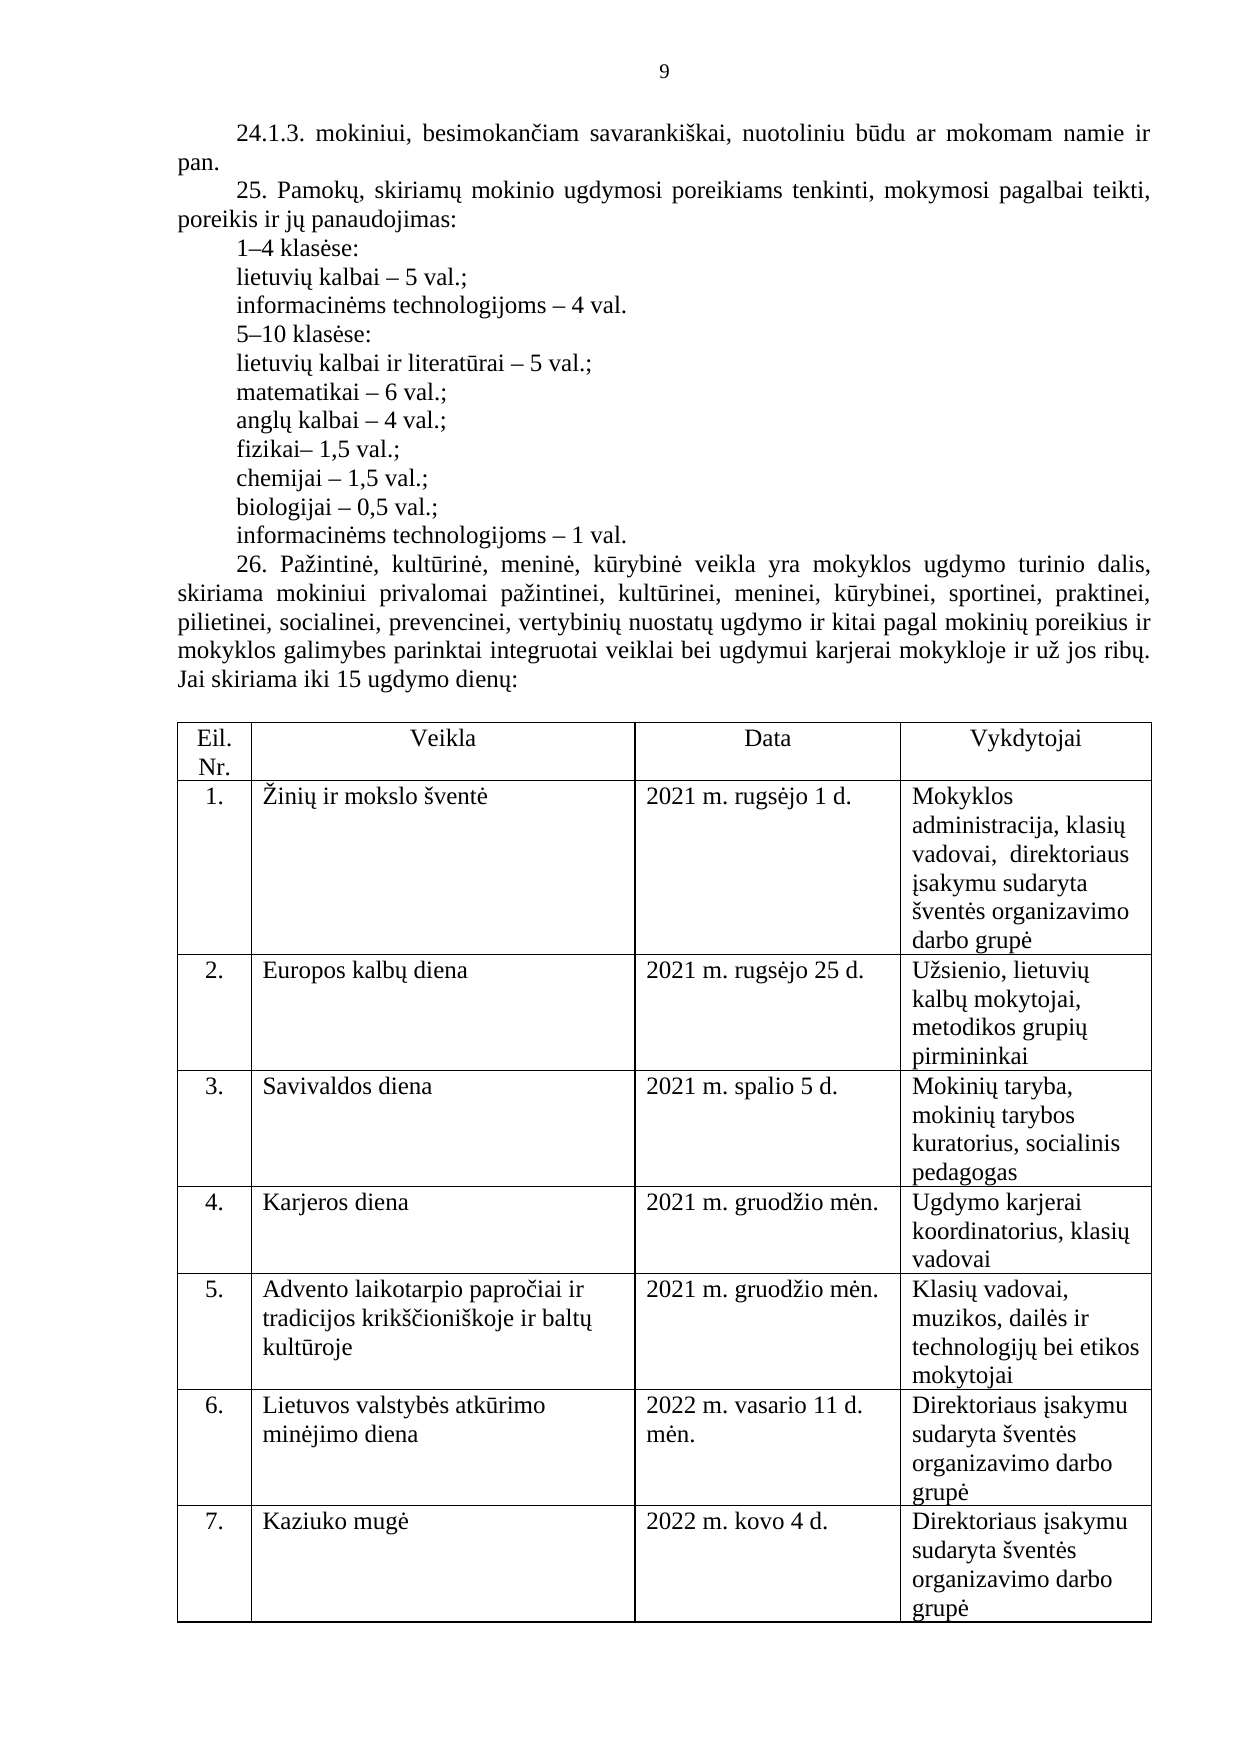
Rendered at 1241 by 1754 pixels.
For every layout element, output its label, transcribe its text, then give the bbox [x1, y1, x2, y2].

table_cell 2021 m. gruodžio mėn. [636, 1187, 900, 1273]
table_cell Ugdymo karjerai koordinatorius, klasių vadovai [901, 1187, 1151, 1273]
table_header Vykdytojai [901, 723, 1151, 780]
table_cell 7. [178, 1506, 251, 1621]
table_cell 5. [178, 1274, 251, 1389]
text informacinėms technologijoms – 1 val. [177, 521, 1152, 549]
table_cell Direktoriaus įsakymu sudaryta šventės organizavimo darbo grupė [901, 1390, 1151, 1505]
text 5–10 klasėse: [177, 319, 1152, 348]
table_cell 2022 m. vasario 11 d. mėn. [636, 1390, 900, 1505]
table_cell 2021 m. spalio 5 d. [636, 1071, 900, 1186]
table_cell 6. [178, 1390, 251, 1505]
table_cell Mokyklos administracija, klasių vadovai, direktoriaus įsakymu sudaryta šventės organizavimo darbo grupė [901, 781, 1151, 954]
text chemijai – 1,5 val.; [177, 463, 1152, 492]
table_cell Direktoriaus įsakymu sudaryta šventės organizavimo darbo grupė [901, 1506, 1151, 1621]
table_cell Žinių ir mokslo šventė [252, 781, 634, 954]
table_cell Klasių vadovai, muzikos, dailės ir technologijų bei etikos mokytojai [901, 1274, 1151, 1389]
table_cell 2021 m. rugsėjo 25 d. [636, 955, 900, 1070]
text anglų kalbai – 4 val.; [177, 406, 1152, 434]
table_cell 2021 m. gruodžio mėn. [636, 1274, 900, 1389]
text 24.1.3. mokiniui, besimokančiam savarankiškai, nuotoliniu būdu ar mokomam namie ir pan. [177, 118, 1152, 176]
table_cell 2. [178, 955, 251, 1070]
table_cell 1. [178, 781, 251, 954]
table_cell Savivaldos diena [252, 1071, 634, 1186]
text biologijai – 0,5 val.; [177, 492, 1152, 521]
table_cell 3. [178, 1071, 251, 1186]
table_cell 4. [178, 1187, 251, 1273]
text fizikai– 1,5 val.; [177, 434, 1152, 463]
text 26. Pažintinė, kultūrinė, meninė, kūrybinė veikla yra mokyklos ugdymo turinio dalis, skiriama mokiniui privalomai pažintinei, kultūrinei, meninei, kūrybinei, sportinei, praktinei, pilietinei, socialinei, prevencinei, vertybinių nuostatų ugdymo ir kitai pagal mokinių poreikius ir mokyklos galimybes parinktai integruotai veiklai bei ugdymui karjerai mokykloje ir už jos ribų. Jai skiriama iki 15 ugdymo dienų: [177, 549, 1152, 693]
table_cell Karjeros diena [252, 1187, 634, 1273]
table_cell Kaziuko mugė [252, 1506, 634, 1621]
table_cell Lietuvos valstybės atkūrimo minėjimo diena [252, 1390, 634, 1505]
table_cell Užsienio, lietuvių kalbų mokytojai, metodikos grupių pirmininkai [901, 955, 1151, 1070]
table_cell Mokinių taryba, mokinių tarybos kuratorius, socialinis pedagogas [901, 1071, 1151, 1186]
table_header Data [636, 723, 900, 780]
table_cell Advento laikotarpio papročiai ir tradicijos krikščioniškoje ir baltų kultūroje [252, 1274, 634, 1389]
text lietuvių kalbai ir literatūrai – 5 val.; [177, 348, 1152, 377]
text matematikai – 6 val.; [177, 377, 1152, 406]
text 25. Pamokų, skiriamų mokinio ugdymosi poreikiams tenkinti, mokymosi pagalbai teikti, poreikis ir jų panaudojimas: [177, 176, 1152, 233]
text lietuvių kalbai – 5 val.; [177, 262, 1152, 291]
table_header Veikla [252, 723, 634, 780]
table_cell Europos kalbų diena [252, 955, 634, 1070]
table_cell 2022 m. kovo 4 d. [636, 1506, 900, 1621]
table_header Eil. Nr. [178, 723, 251, 780]
text 1–4 klasėse: [177, 233, 1152, 262]
text informacinėms technologijoms – 4 val. [177, 291, 1152, 319]
table_cell 2021 m. rugsėjo 1 d. [636, 781, 900, 954]
